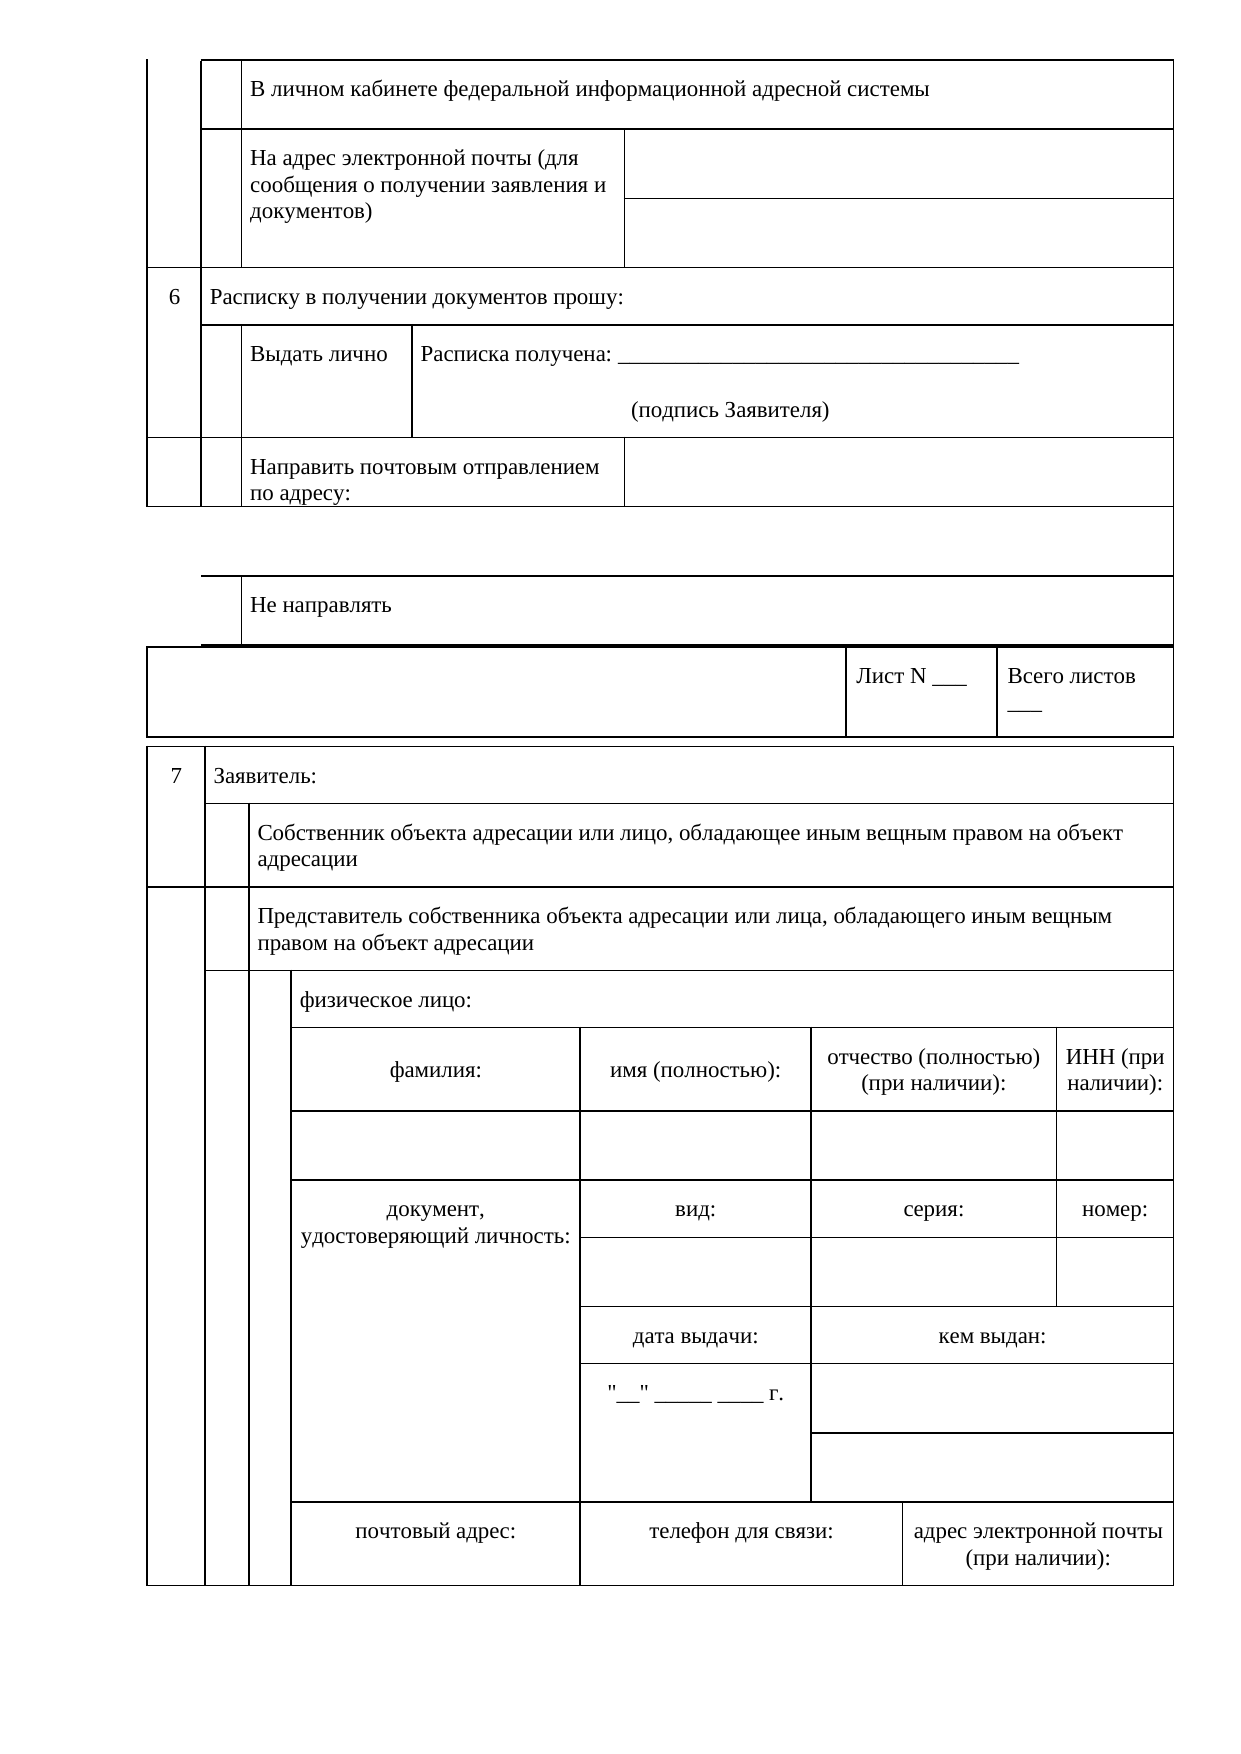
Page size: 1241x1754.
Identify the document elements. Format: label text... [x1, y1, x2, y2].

table_header [148, 648, 845, 736]
table_cell Не направлять [242, 577, 1173, 644]
table_cell [812, 1112, 1056, 1179]
table_cell "__" _____ ____ г. [581, 1364, 810, 1501]
table_cell В личном кабинете федеральной информационной адресной системы [242, 61, 1173, 128]
table_cell [292, 1112, 579, 1179]
table_cell почтовый адрес: [292, 1503, 579, 1585]
table_cell [581, 1112, 810, 1179]
table_cell [201, 577, 241, 644]
table_cell адрес электронной почты (при наличии): [903, 1503, 1173, 1585]
table_cell номер: [1057, 1181, 1173, 1236]
table_cell Заявитель: [206, 747, 1173, 803]
table_cell телефон для связи: [581, 1503, 902, 1585]
table_cell Расписку в получении документов прошу: [202, 268, 1173, 324]
table_cell [148, 438, 200, 506]
table_cell Направить почтовым отправлением по адресу: [242, 438, 624, 506]
table_cell Выдать лично [242, 326, 411, 437]
table_cell отчество (полностью) (при наличии): [812, 1028, 1056, 1110]
table_cell [148, 888, 204, 969]
table_cell [625, 438, 1173, 506]
table_cell На адрес электронной почты (для сообщения о получении заявления и документов) [242, 130, 624, 267]
table_cell кем выдан: [812, 1307, 1173, 1363]
table_cell [147, 738, 1173, 746]
table_cell [206, 804, 248, 886]
table_cell [812, 1238, 1056, 1306]
table_header Всего листов ___ [998, 648, 1173, 736]
table_header Лист N ___ [847, 648, 996, 736]
table_cell [581, 1238, 810, 1306]
table_cell [1057, 1238, 1173, 1306]
table_cell [1057, 1112, 1173, 1179]
table_cell [206, 888, 248, 969]
table_cell [206, 971, 248, 1585]
table_cell [625, 199, 1173, 267]
table_cell вид: [581, 1181, 810, 1236]
table_cell дата выдачи: [581, 1307, 810, 1363]
table_cell физическое лицо: [292, 971, 1173, 1027]
table_cell 7 [148, 747, 204, 886]
table_cell ИНН (при наличии): [1057, 1028, 1173, 1110]
table_cell [202, 61, 241, 128]
table_cell Собственник объекта адресации или лицо, обладающее иным вещным правом на объект адресации [250, 804, 1173, 886]
table_cell фамилия: [292, 1028, 579, 1110]
table_cell Представитель собственника объекта адресации или лица, обладающего иным вещным правом на объект адресации [250, 888, 1173, 969]
table_cell [202, 130, 241, 267]
table_cell [812, 1364, 1173, 1432]
table_cell [148, 128, 200, 267]
table_cell [148, 970, 204, 1585]
table_cell [625, 130, 1173, 198]
table_cell 6 [148, 268, 200, 437]
table_cell [202, 326, 241, 437]
table_cell документ, удостоверяющий личность: [292, 1181, 579, 1501]
table_cell [148, 59, 201, 128]
table_cell [202, 438, 241, 506]
table_cell серия: [812, 1181, 1056, 1236]
table_cell [250, 971, 290, 1585]
table_cell [624, 507, 1173, 575]
table_cell имя (полностью): [581, 1028, 810, 1110]
table_cell [812, 1434, 1173, 1501]
table_cell Расписка получена: ___________________________________ (подпись Заявителя) [413, 326, 1173, 437]
